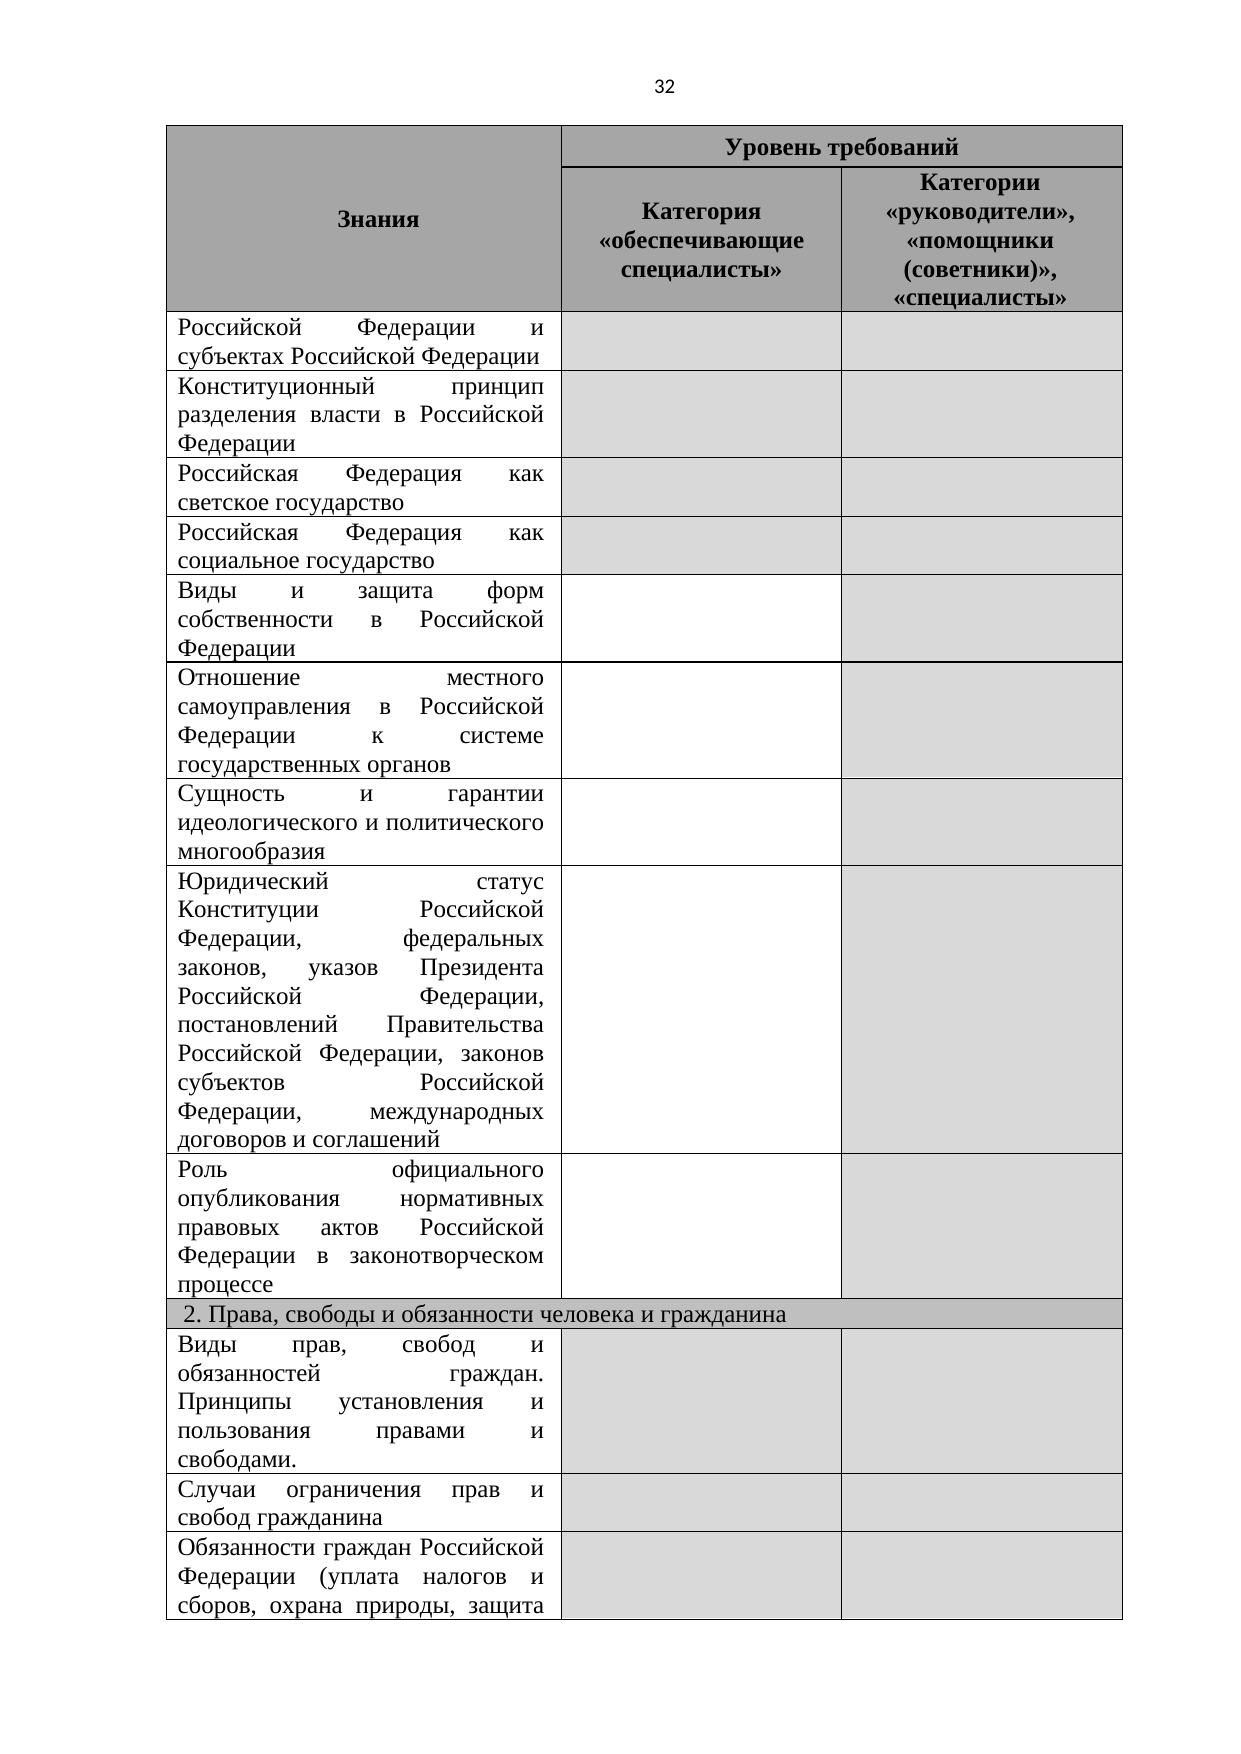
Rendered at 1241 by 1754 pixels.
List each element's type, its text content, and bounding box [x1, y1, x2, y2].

table_header Знания [167, 126, 561, 311]
table_cell Категория «обеспечивающие специалисты» [562, 168, 841, 311]
table_cell Отношение местного самоуправления в Российской Федерации к системе государственных органов [167, 663, 561, 777]
table_cell Случаи ограничения прав и свобод гражданина [167, 1474, 561, 1531]
table_cell [842, 575, 1122, 661]
table_cell Роль официального опубликования нормативных правовых актов Российской Федерации в законотворческом процессе [167, 1154, 561, 1298]
table_cell [842, 458, 1122, 516]
table_cell Конституционный принцип разделения власти в Российской Федерации [167, 371, 561, 457]
table_cell Категории «руководители», «помощники (советники)», «специалисты» [842, 168, 1122, 311]
table_cell Российская Федерация как социальное государство [167, 517, 561, 574]
table_cell [562, 458, 841, 516]
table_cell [167, 1532, 561, 1618]
table_cell [562, 663, 841, 777]
table_cell [562, 1329, 841, 1473]
table_cell [562, 575, 841, 661]
table_cell Виды прав, свобод и обязанностей граждан. Принципы установления и пользования правами и свободами. [167, 1329, 561, 1473]
table_cell [842, 517, 1122, 574]
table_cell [167, 312, 561, 370]
table_cell Российская Федерация как светское государство [167, 458, 561, 516]
table_cell [562, 371, 841, 457]
table_cell [562, 1154, 841, 1298]
table_cell [842, 1474, 1122, 1531]
table_cell [562, 1474, 841, 1531]
table_cell [562, 779, 841, 865]
table_cell Юридический статус Конституции Российской Федерации, федеральных законов, указов Президента Российской Федерации, постановлений Правительства Российской Федерации, законов субъектов Российской Федерации, международных договоров и соглашений [167, 866, 561, 1153]
table_cell [842, 1154, 1122, 1298]
table_cell [842, 779, 1122, 865]
table_cell [562, 312, 841, 370]
table_cell Сущность и гарантии идеологического и политического многообразия [167, 779, 561, 865]
table_cell [562, 1532, 841, 1618]
table_header Уровень требований [562, 126, 1122, 166]
table_cell 2. Права, свободы и обязанности человека и гражданина [167, 1299, 1122, 1328]
table_cell [842, 866, 1122, 1153]
table_cell [842, 663, 1122, 777]
table_cell [842, 1329, 1122, 1473]
table_cell [842, 312, 1122, 370]
table_cell [842, 1532, 1122, 1618]
table_cell [562, 866, 841, 1153]
table_cell Виды и защита форм собственности в Российской Федерации [167, 575, 561, 661]
table_cell [562, 517, 841, 574]
table_cell [842, 371, 1122, 457]
